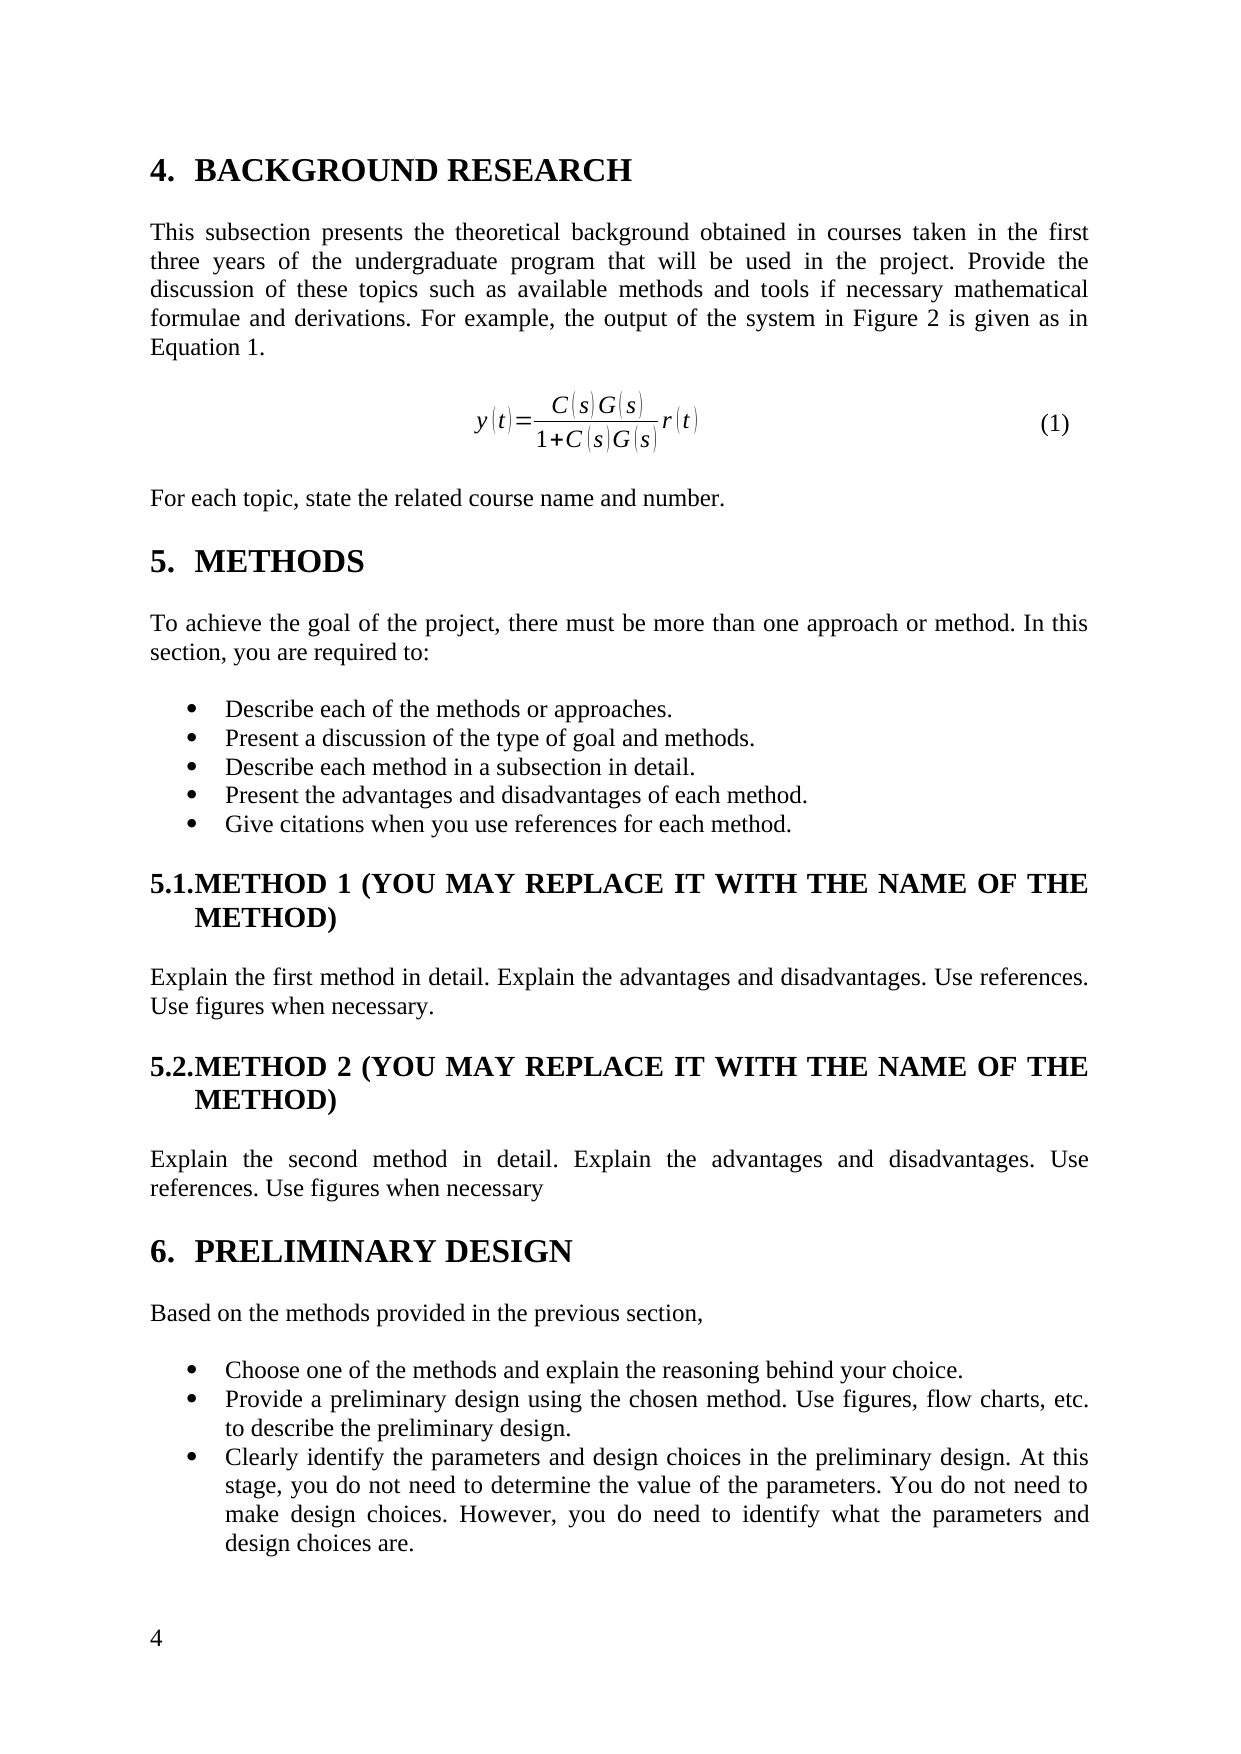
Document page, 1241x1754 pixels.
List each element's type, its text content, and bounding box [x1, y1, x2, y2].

subtitle METHODS [150, 541, 1090, 579]
text Based on the methods provided in the previous section, [150, 1298, 1090, 1327]
text This subsection presents the theoretical background obtained in courses taken in the first three years of the undergraduate program that will be used in the project. Provide the discussion of these topics such as available methods and tools if necessary mathematical formulae and derivations. For example, the output of the system in Figure 2 is given as in Equation 1. [150, 217, 1090, 361]
list Describe each of the methods or approaches. [187, 694, 1090, 723]
table_header [150, 390, 1021, 454]
subtitle PRELIMINARY DESIGN [150, 1231, 1090, 1269]
list Provide a preliminary design using the chosen method. Use figures, flow charts, etc. to describe the preliminary design. [187, 1384, 1090, 1442]
list Give citations when you use references for each method. [187, 809, 1090, 838]
list Present a discussion of the type of goal and methods. [187, 723, 1090, 752]
text Explain the second method in detail. Explain the advantages and disadvantages. Use references. Use figures when necessary [150, 1144, 1090, 1202]
list Clearly identify the parameters and design choices in the preliminary design. At this stage, you do not need to determine the value of the parameters. You do not need to make design choices. However, you do need to identify what the parameters and design choices are. [187, 1442, 1090, 1557]
subtitle METHOD 2 (YOU MAY REPLACE IT WITH THE NAME OF THE METHOD) [150, 1049, 1090, 1116]
subtitle BACKGROUND RESEARCH [150, 150, 1090, 188]
table_header (1) [1021, 390, 1089, 454]
list Describe each method in a subsection in detail. [187, 752, 1090, 780]
subtitle METHOD 1 (YOU MAY REPLACE IT WITH THE NAME OF THE METHOD) [150, 867, 1090, 934]
text To achieve the goal of the project, there must be more than one approach or method. In this section, you are required to: [150, 608, 1090, 665]
text Explain the first method in detail. Explain the advantages and disadvantages. Use references. Use figures when necessary. [150, 962, 1090, 1020]
text For each topic, state the related course name and number. [150, 483, 1090, 512]
list Present the advantages and disadvantages of each method. [187, 780, 1090, 809]
list Choose one of the methods and explain the reasoning behind your choice. [187, 1355, 1090, 1384]
